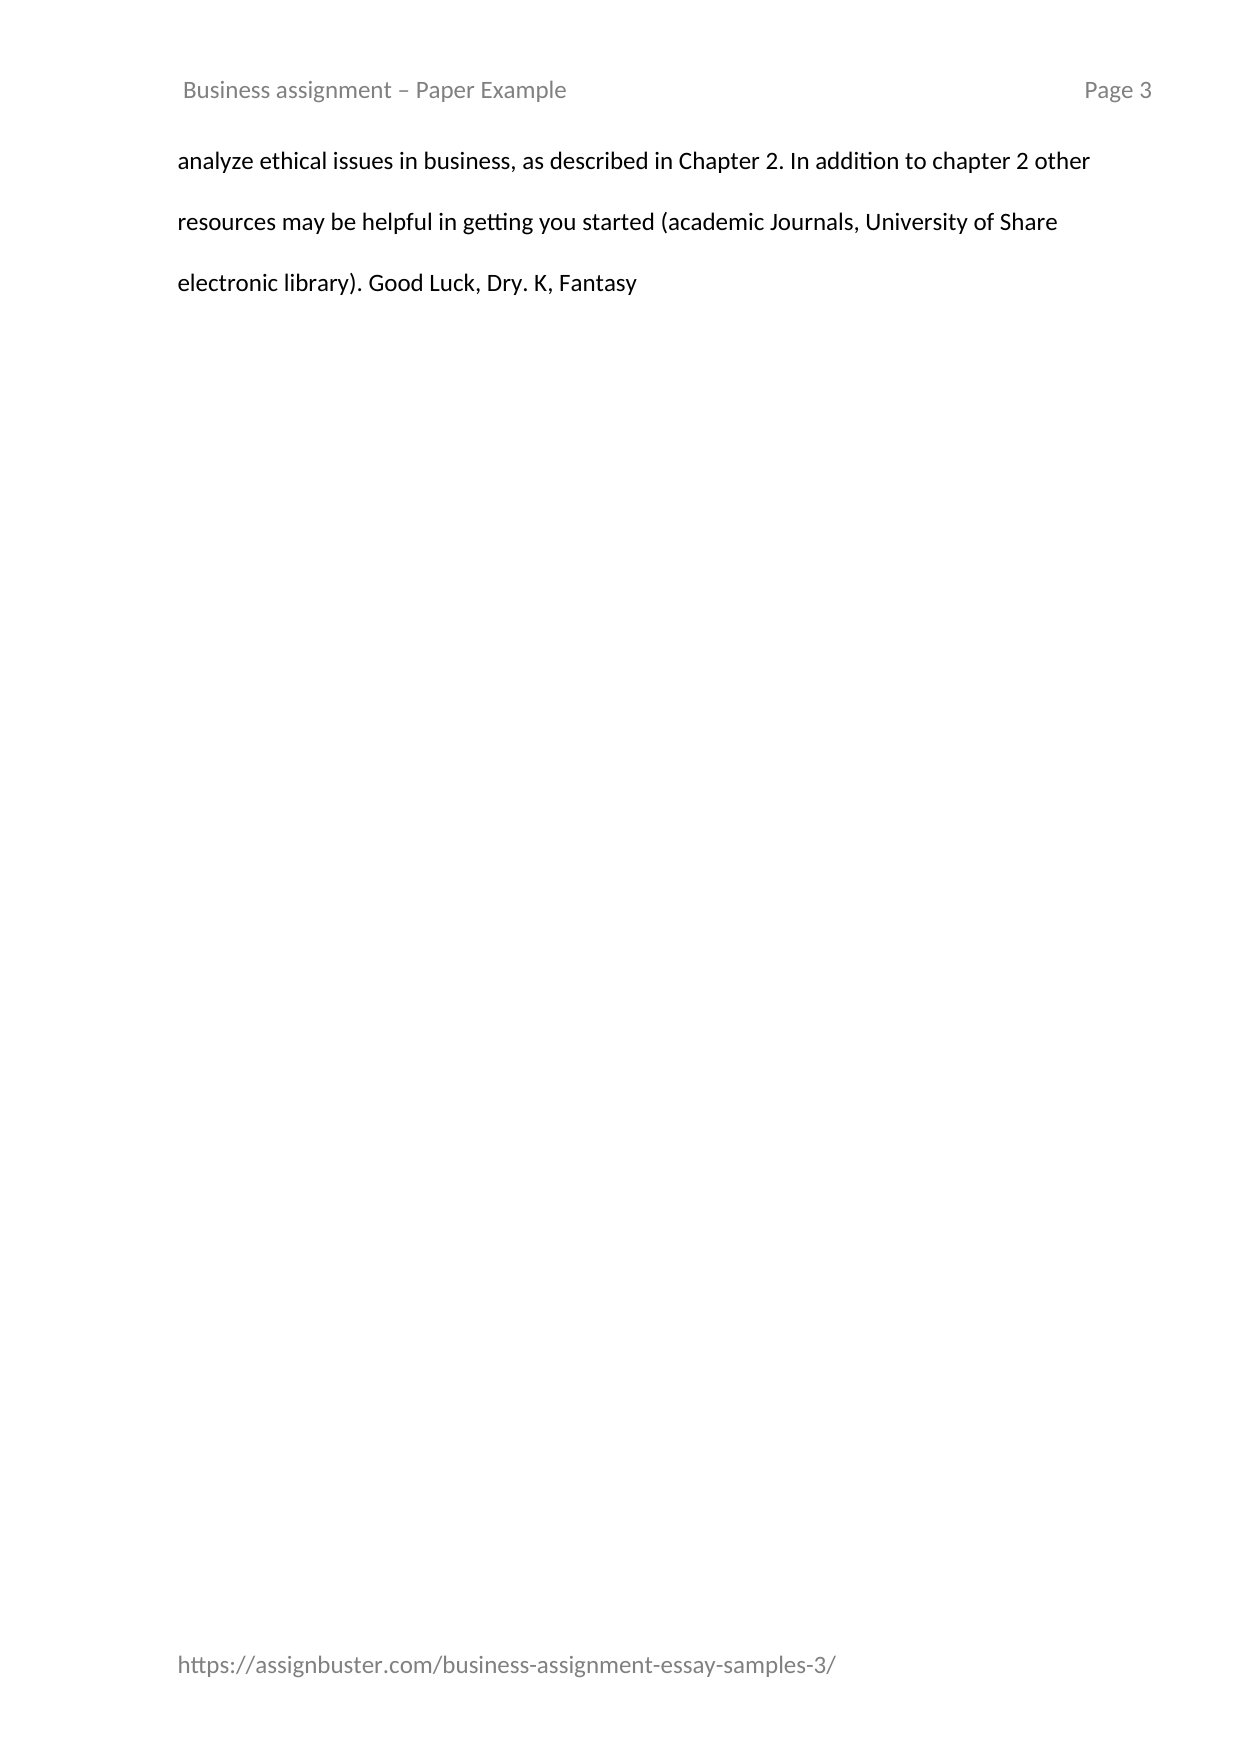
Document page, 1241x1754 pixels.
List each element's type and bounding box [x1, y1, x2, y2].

text [177, 145, 1152, 298]
